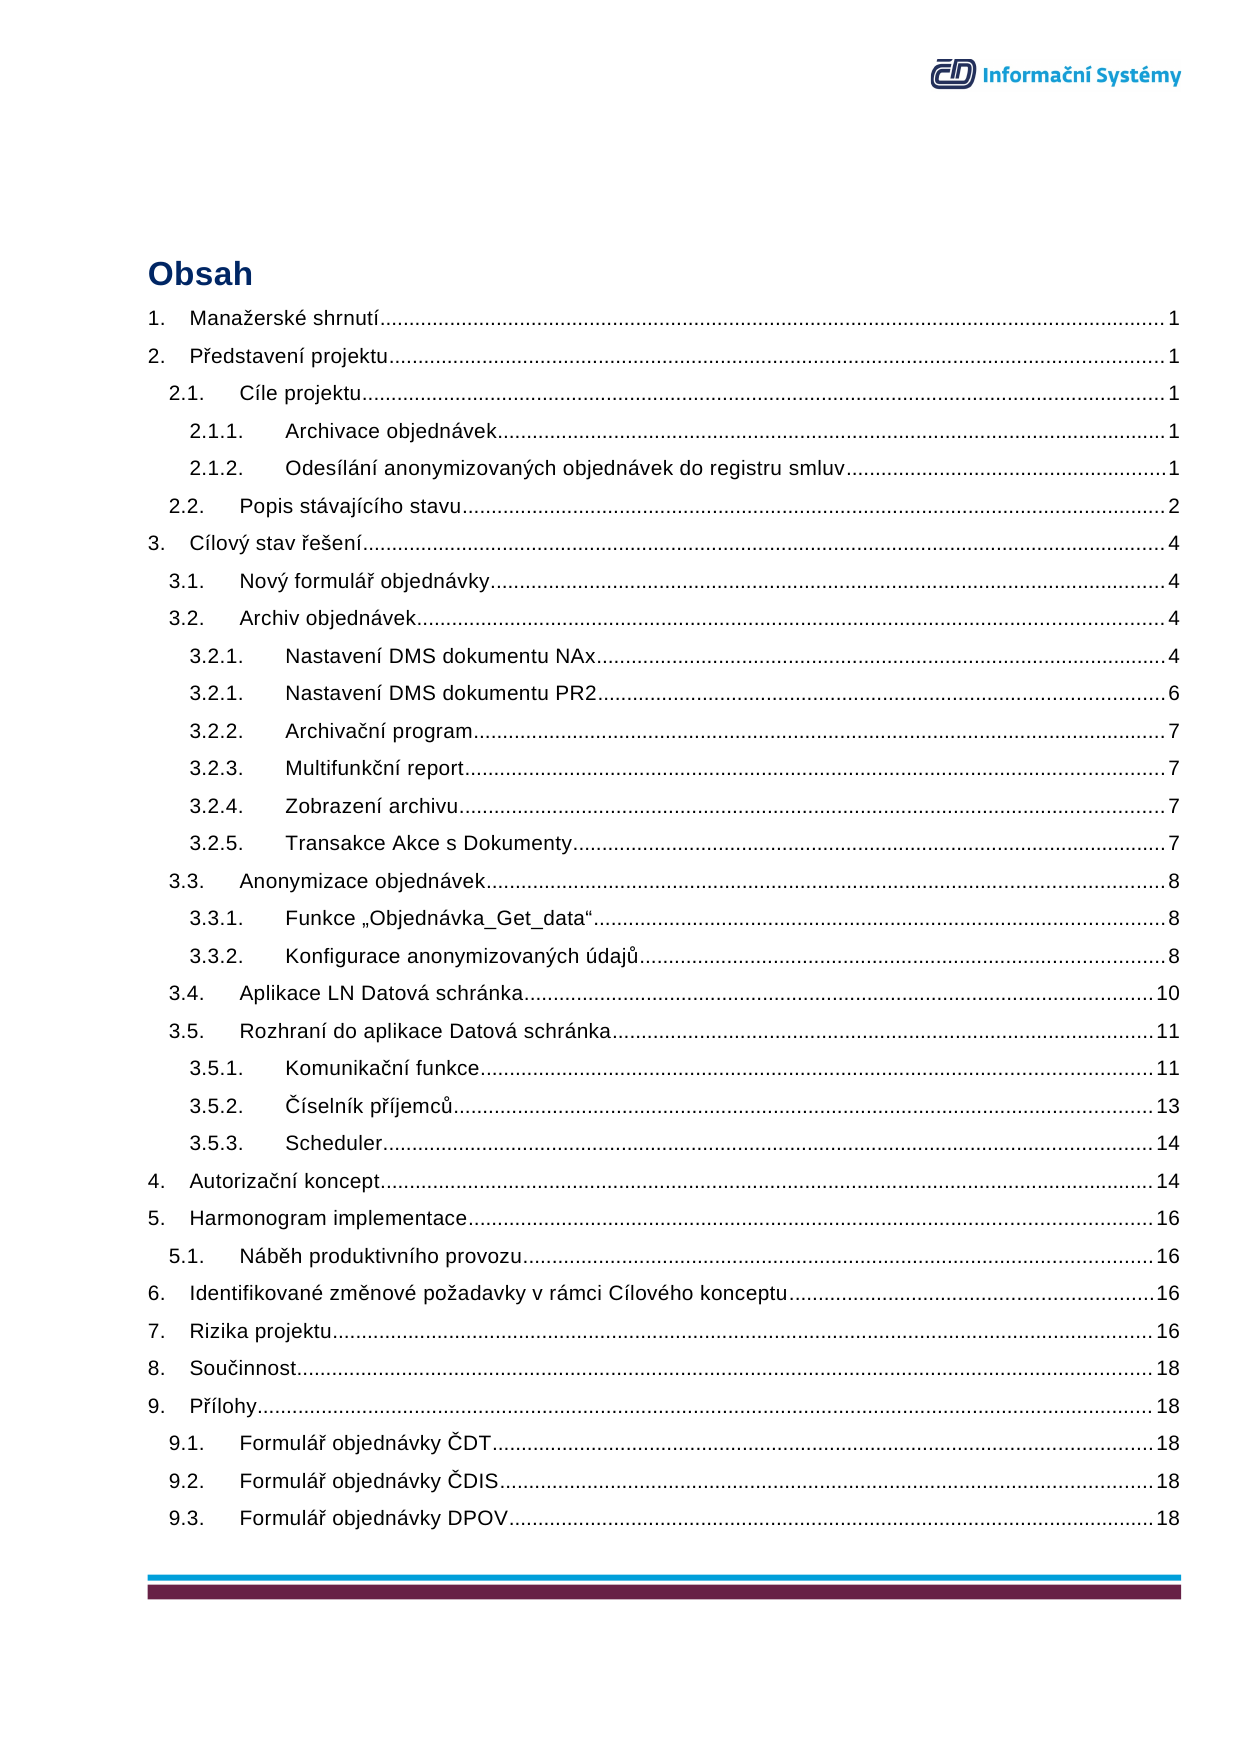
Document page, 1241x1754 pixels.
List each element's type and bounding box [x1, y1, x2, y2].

picture [930, 59, 1182, 92]
